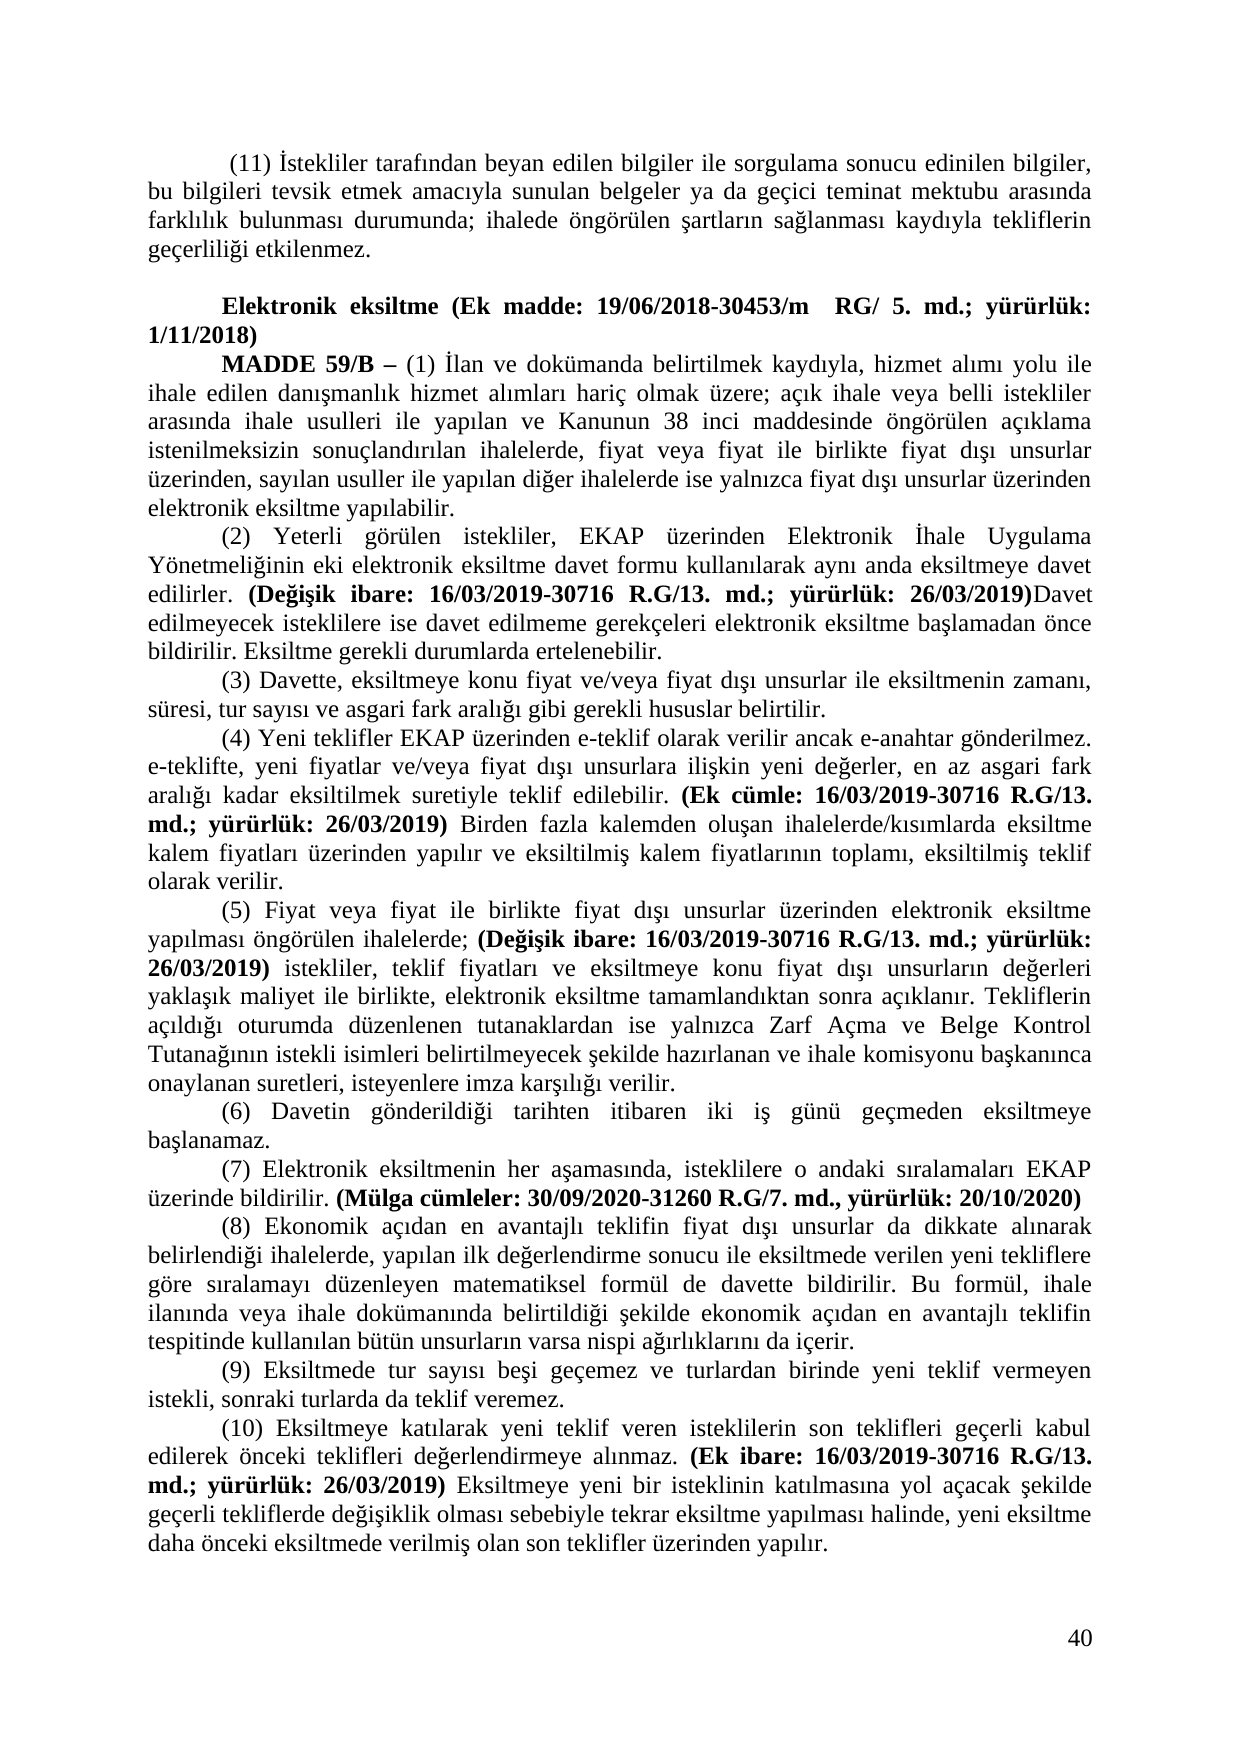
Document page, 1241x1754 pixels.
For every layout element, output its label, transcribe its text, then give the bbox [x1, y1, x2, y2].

text (5) Fiyat veya fiyat ile birlikte fiyat dışı unsurlar üzerinden elektronik eksiltme yapılması öngörülen ihalelerde; (Değişik ibare: 16/03/2019-30716 R.G/13. md.; yürürlük: 26/03/2019) istekliler, teklif fiyatları ve eksiltmeye konu fiyat dışı unsurların değerleri yaklaşık maliyet ile birlikte, elektronik eksiltme tamamlandıktan sonra açıklanır. Tekliflerin açıldığı oturumda düzenlenen tutanaklardan ise yalnızca Zarf Açma ve Belge Kontrol Tutanağının istekli isimleri belirtilmeyecek şekilde hazırlanan ve ihale komisyonu başkanınca onaylanan suretleri, isteyenlere imza karşılığı verilir. [148, 895, 1092, 1096]
text MADDE 59/B – (1) İlan ve dokümanda belirtilmek kaydıyla, hizmet alımı yolu ile ihale edilen danışmanlık hizmet alımları hariç olmak üzere; açık ihale veya belli istekliler arasında ihale usulleri ile yapılan ve Kanunun 38 inci maddesinde öngörülen açıklama istenilmeksizin sonuçlandırılan ihalelerde, fiyat veya fiyat ile birlikte fiyat dışı unsurlar üzerinden, sayılan usuller ile yapılan diğer ihalelerde ise yalnızca fiyat dışı unsurlar üzerinden elektronik eksiltme yapılabilir. [148, 349, 1092, 521]
text (3) Davette, eksiltmeye konu fiyat ve/veya fiyat dışı unsurlar ile eksiltmenin zamanı, süresi, tur sayısı ve asgari fark aralığı gibi gerekli hususlar belirtilir. [148, 665, 1092, 723]
text (4) Yeni teklifler EKAP üzerinden e-teklif olarak verilir ancak e-anahtar gönderilmez. e-teklifte, yeni fiyatlar ve/veya fiyat dışı unsurlara ilişkin yeni değerler, en az asgari fark aralığı kadar eksiltilmek suretiyle teklif edilebilir. (Ek cümle: 16/03/2019-30716 R.G/13. md.; yürürlük: 26/03/2019) Birden fazla kalemden oluşan ihalelerde/kısımlarda eksiltme kalem fiyatları üzerinden yapılır ve eksiltilmiş kalem fiyatlarının toplamı, eksiltilmiş teklif olarak verilir. [148, 723, 1092, 895]
text (2) Yeterli görülen istekliler, EKAP üzerinden Elektronik İhale Uygulama Yönetmeliğinin eki elektronik eksiltme davet formu kullanılarak aynı anda eksiltmeye davet edilirler. (Değişik ibare: 16/03/2019-30716 R.G/13. md.; yürürlük: 26/03/2019)Davet edilmeyecek isteklilere ise davet edilmeme gerekçeleri elektronik eksiltme başlamadan önce bildirilir. Eksiltme gerekli durumlarda ertelenebilir. [148, 521, 1092, 665]
text (11) İstekliler tarafından beyan edilen bilgiler ile sorgulama sonucu edinilen bilgiler, bu bilgileri tevsik etmek amacıyla sunulan belgeler ya da geçici teminat mektubu arasında farklılık bulunması durumunda; ihalede öngörülen şartların sağlanması kaydıyla tekliflerin geçerliliği etkilenmez. [148, 148, 1092, 263]
text (9) Eksiltmede tur sayısı beşi geçemez ve turlardan birinde yeni teklif vermeyen istekli, sonraki turlarda da teklif veremez. [148, 1355, 1092, 1413]
text (10) Eksiltmeye katılarak yeni teklif veren isteklilerin son teklifleri geçerli kabul edilerek önceki teklifleri değerlendirmeye alınmaz. (Ek ibare: 16/03/2019-30716 R.G/13. md.; yürürlük: 26/03/2019) Eksiltmeye yeni bir isteklinin katılmasına yol açacak şekilde geçerli tekliflerde değişiklik olması sebebiyle tekrar eksiltme yapılması halinde, yeni eksiltme daha önceki eksiltmede verilmiş olan son teklifler üzerinden yapılır. [148, 1413, 1092, 1556]
text (6) Davetin gönderildiği tarihten itibaren iki iş günü geçmeden eksiltmeye başlanamaz. [148, 1096, 1092, 1154]
text (8) Ekonomik açıdan en avantajlı teklifin fiyat dışı unsurlar da dikkate alınarak belirlendiği ihalelerde, yapılan ilk değerlendirme sonucu ile eksiltmede verilen yeni tekliflere göre sıralamayı düzenleyen matematiksel formül de davette bildirilir. Bu formül, ihale ilanında veya ihale dokümanında belirtildiği şekilde ekonomik açıdan en avantajlı teklifin tespitinde kullanılan bütün unsurların varsa nispi ağırlıklarını da içerir. [148, 1211, 1092, 1355]
subtitle Elektronik eksiltme (Ek madde: 19/06/2018-30453/m RG/ 5. md.; yürürlük: 1/11/2018) [148, 291, 1092, 349]
text (7) Elektronik eksiltmenin her aşamasında, isteklilere o andaki sıralamaları EKAP üzerinde bildirilir. (Mülga cümleler: 30/09/2020-31260 R.G/7. md., yürürlük: 20/10/2020) [148, 1154, 1092, 1211]
